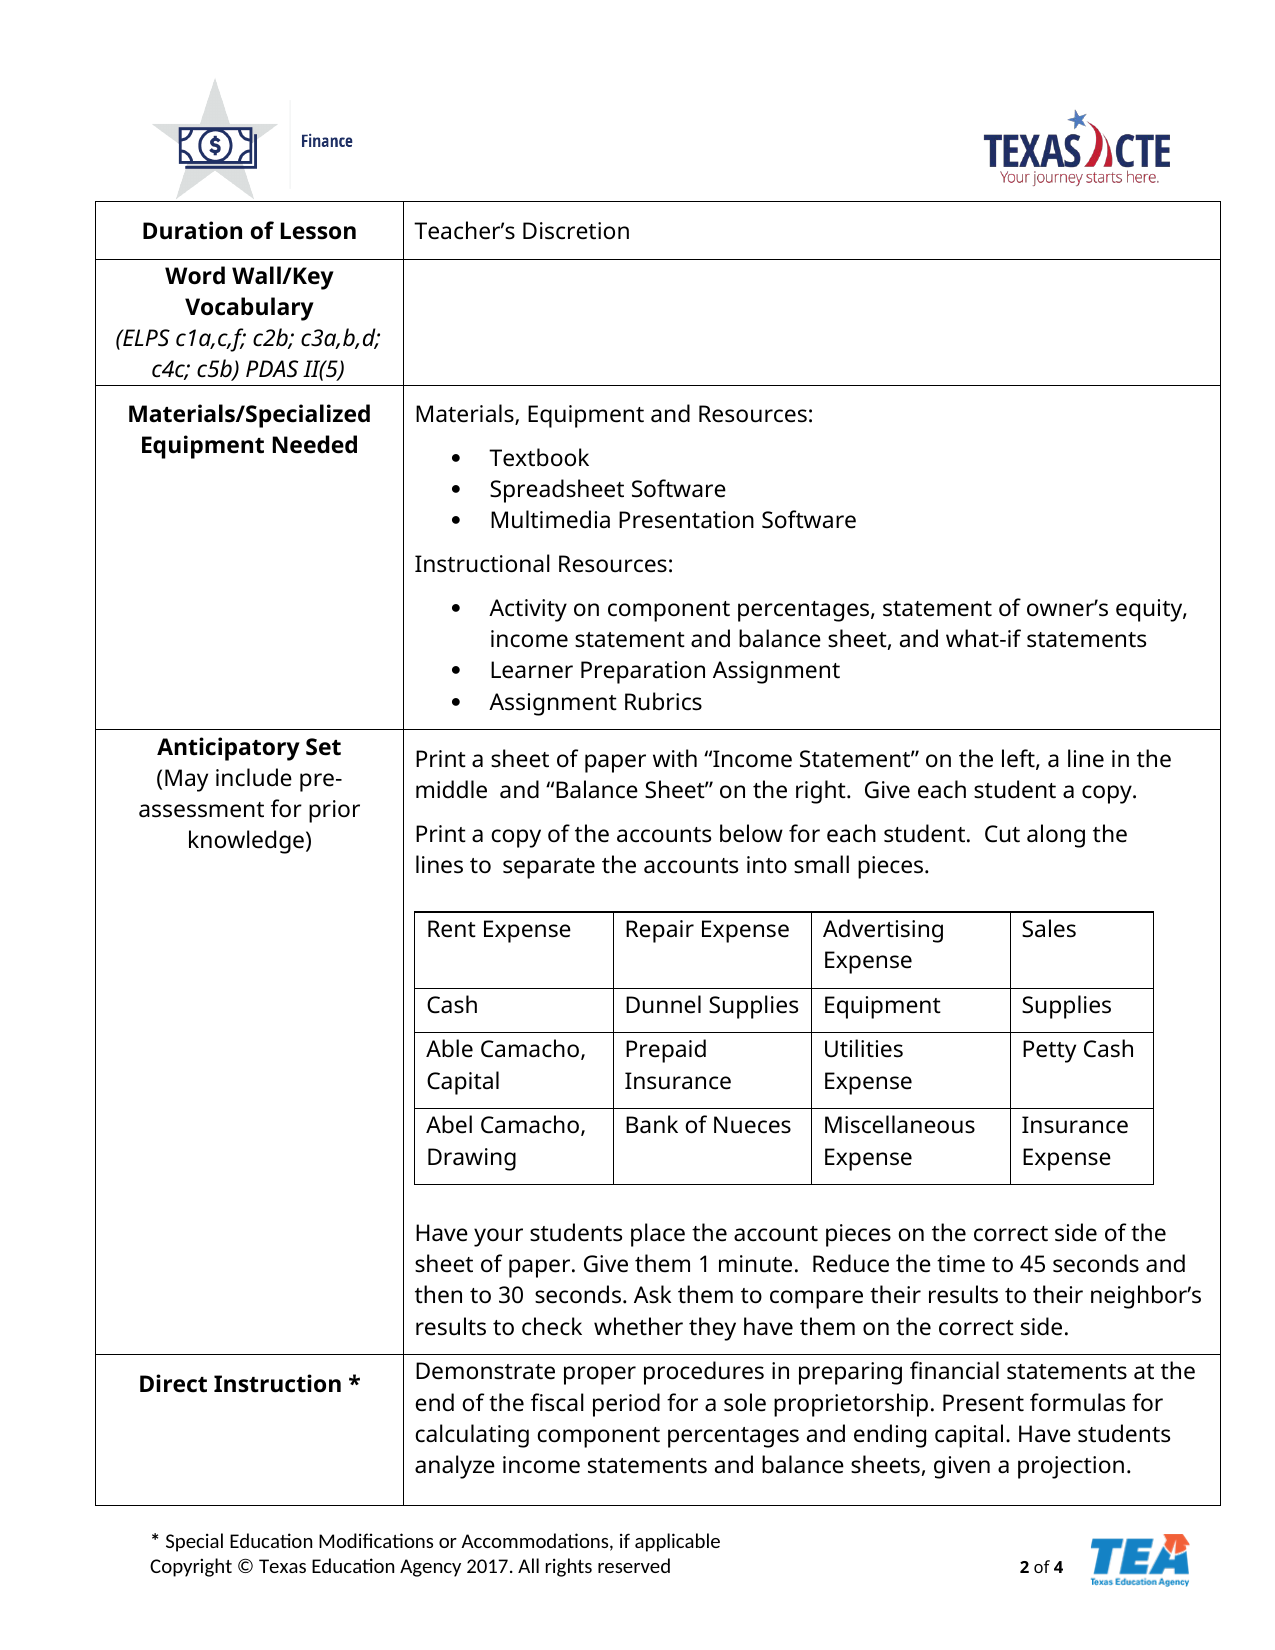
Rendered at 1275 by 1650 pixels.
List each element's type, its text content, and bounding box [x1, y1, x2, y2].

table_cell Word Wall/Key Vocabulary (ELPS c1a,c,f; c2b; c3a,b,d; c4c; c5b) PDAS II(5) [96, 260, 403, 384]
table_cell Duration of Lesson [96, 202, 403, 258]
table_cell Demonstrate proper procedures in preparing financial statements at the end of the fiscal period for a sole proprietorship. Present formulas for calculating component percentages and ending capital. Have students analyze income statements and balance sheets, given a projection. [404, 1355, 1220, 1505]
table_cell Materials/Specialized Equipment Needed [96, 386, 403, 729]
table_cell Teacher’s Discretion [404, 202, 1220, 258]
table_cell Anticipatory Set (May include pre-assessment for prior knowledge) [96, 730, 403, 1354]
picture [1090, 1534, 1190, 1587]
table_cell Direct Instruction * [96, 1355, 403, 1505]
table_cell Materials, Equipment and Resources: Textbook Spreadsheet Software Multimedia Presentation Software Instructional Resources: Activity on component percentages, statement of owner’s equity, income statement and balance sheet, and what-if statements Learner Preparation Assignment Assignment Rubrics [404, 386, 1220, 729]
table_cell Print a sheet of paper with “Income Statement” on the left, a line in the middle and “Balance Sheet” on the right. Give each student a copy. Print a copy of the accounts below for each student. Cut along the lines to separate the accounts into small pieces. Have your students place the account pieces on the correct side of the sheet of paper. Give them 1 minute. Reduce the time to 45 seconds and then to 30 seconds. Ask them to compare their results to their neighbor’s results to check whether they have them on the correct side. [404, 730, 1220, 1354]
table_cell [404, 260, 1220, 384]
picture [150, 75, 413, 201]
picture [964, 98, 1189, 197]
